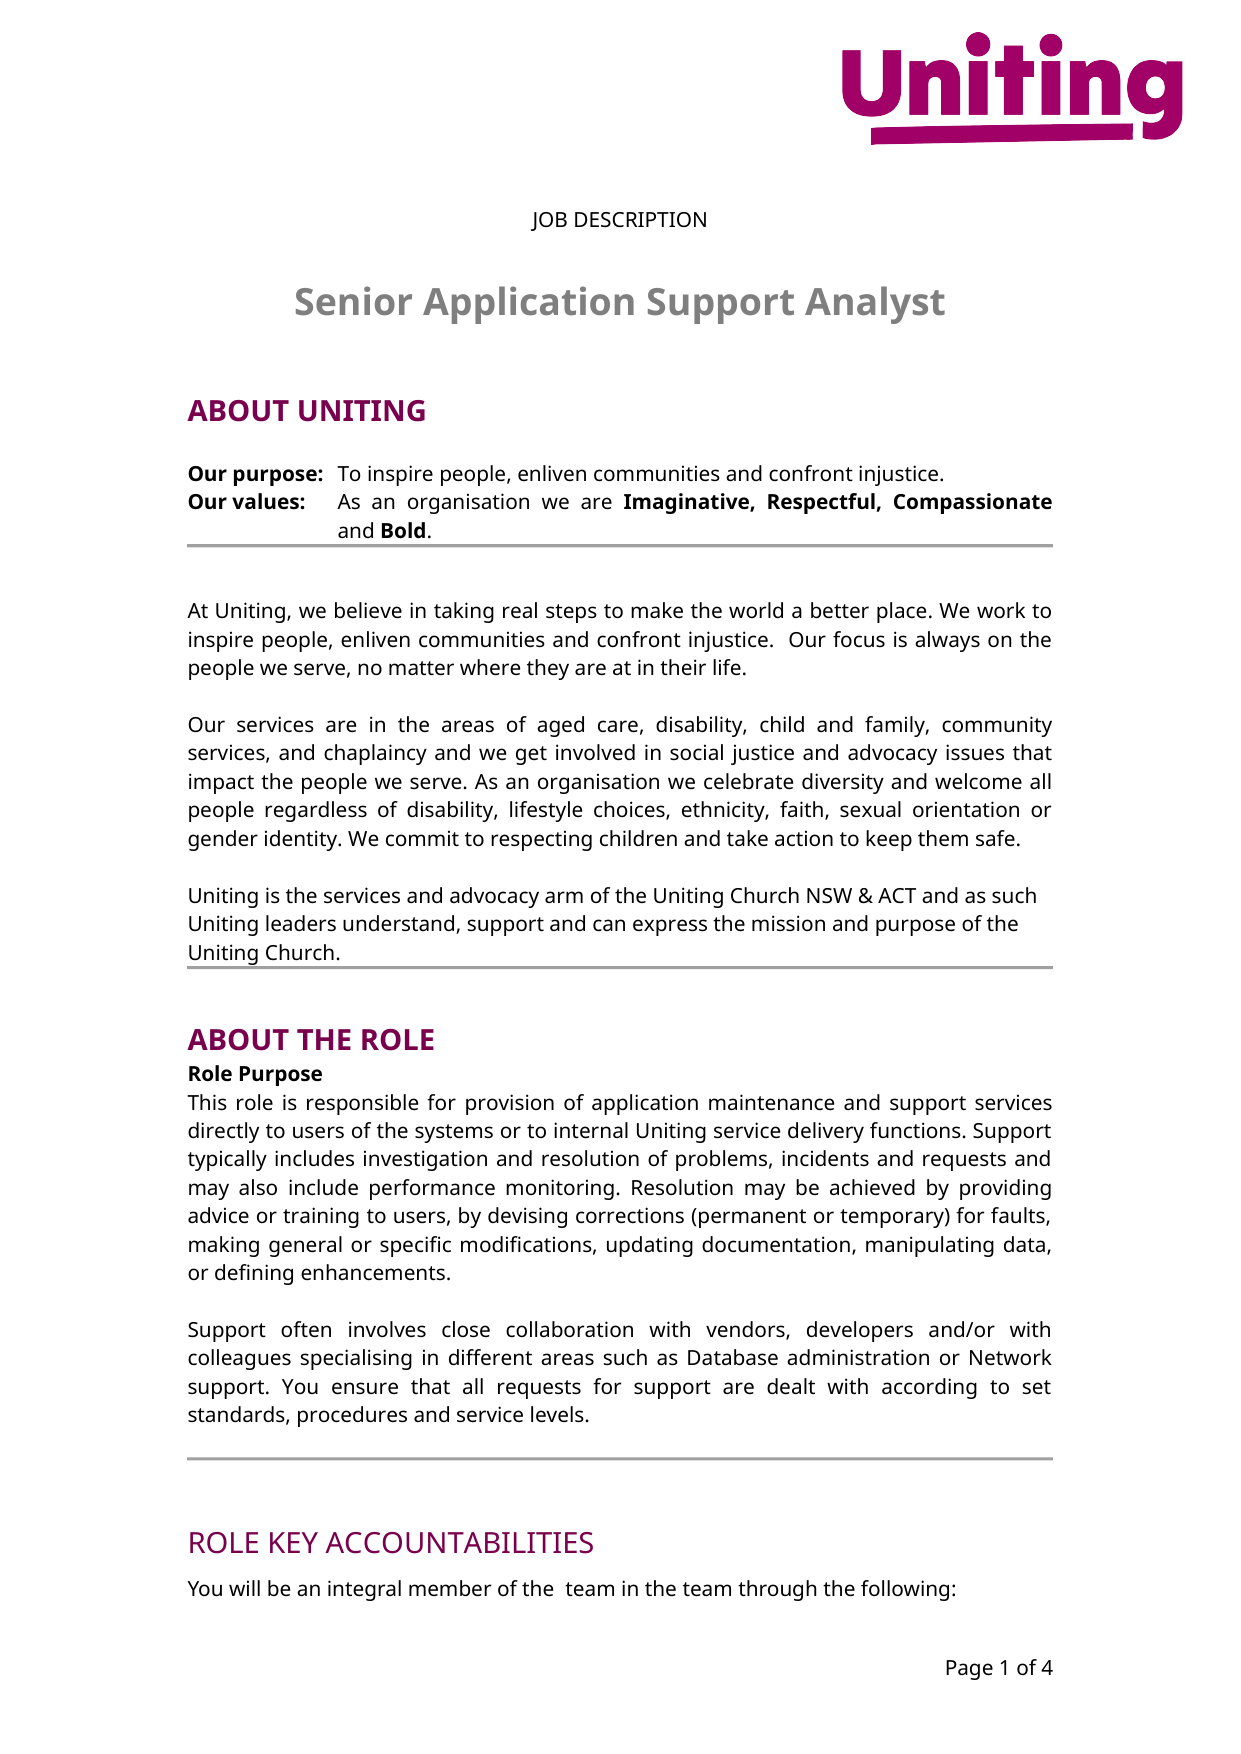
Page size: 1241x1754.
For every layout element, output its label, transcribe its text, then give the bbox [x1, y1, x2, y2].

subtitle Senior Application Support Analyst [187, 275, 1053, 326]
picture [842, 32, 1183, 145]
text Support often involves close collaboration with vendors, developers and/or with colleagues specialising in different areas such as Database administration or Network support. You ensure that all requests for support are dealt with according to set standards, procedures and service levels. [187, 1315, 1053, 1429]
